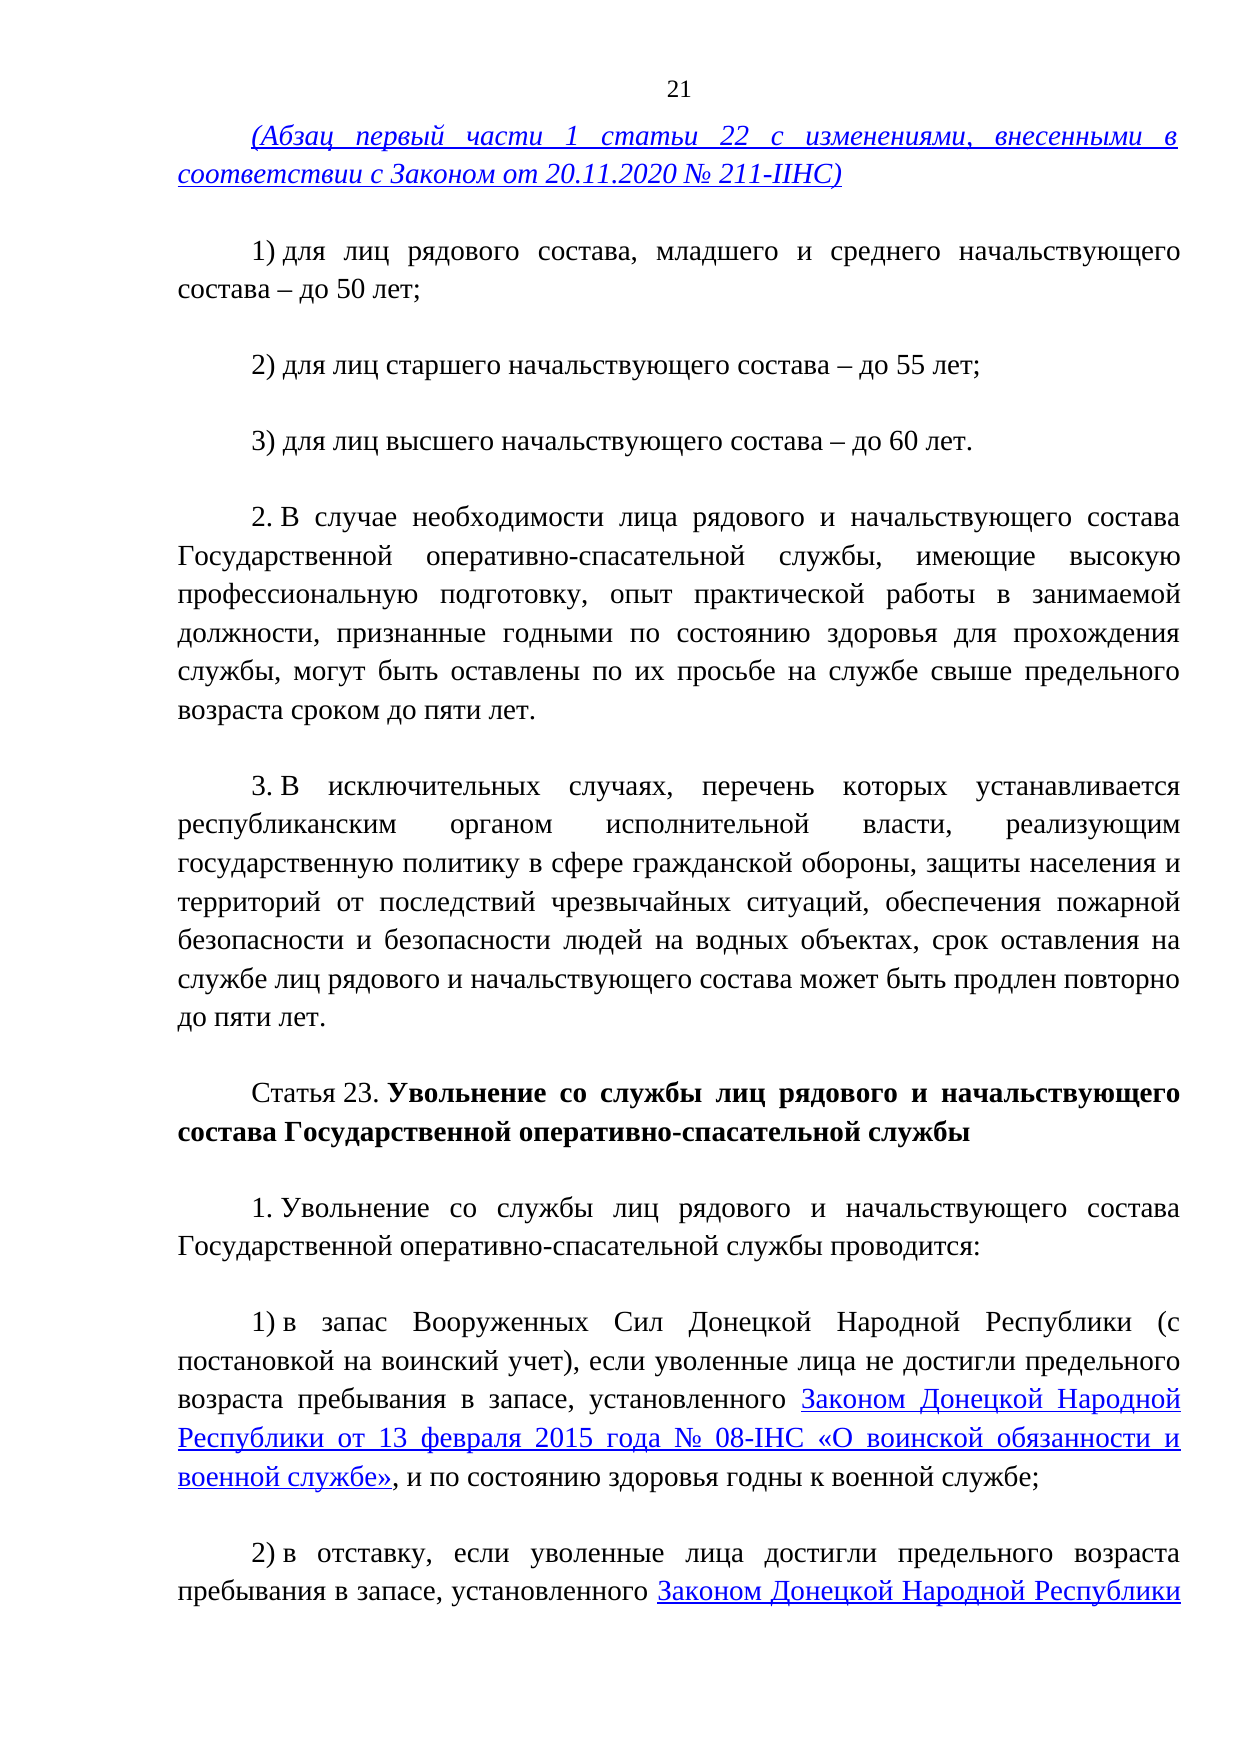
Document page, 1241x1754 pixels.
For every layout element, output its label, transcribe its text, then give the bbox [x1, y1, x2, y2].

text 1) в запас Вооруженных Сил Донецкой Народной Республики (с постановкой на воинский учет), если уволенные лица не достигли предельного возраста пребывания в запасе, установленного Законом Донецкой Народной Республики от 13 февраля 2015 года № 08-IНС «О воинской обязанности и военной службе», и по состоянию здоровья годны к военной службе; [177, 1304, 1181, 1449]
text 1) в запас Вооруженных Сил Донецкой Народной Республики (с постановкой на воинский учет), если уволенные лица не достигли предельного возраста пребывания в запасе, установленного Законом Донецкой Народной Республики от 13 февраля 2015 года № 08-IНС «О воинской обязанности и военной службе», и по состоянию здоровья годны к военной службе; [177, 1450, 1181, 1492]
text 3) для лиц высшего начальствующего состава – до 60 лет. [177, 423, 1181, 457]
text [177, 1535, 1181, 1607]
text Статья 23. Увольнение со службы лиц рядового и начальствующего состава Государственной оперативно-спасательной службы [177, 1075, 1181, 1147]
text 3. В исключительных случаях, перечень которых устанавливается республиканским органом исполнительной власти, реализующим государственную политику в сфере гражданской обороны, защиты населения и территорий от последствий чрезвычайных ситуаций, обеспечения пожарной безопасности и безопасности людей на водных объектах, срок оставления на службе лиц рядового и начальствующего состава может быть продлен повторно до пяти лет. [177, 768, 1181, 1033]
text 2) для лиц старшего начальствующего состава – до 55 лет; [177, 347, 1181, 381]
text 2. В случае необходимости лица рядового и начальствующего состава Государственной оперативно-спасательной службы, имеющие высокую профессиональную подготовку, опыт практической работы в занимаемой должности, признанные годными по состоянию здоровья для прохождения службы, могут быть оставлены по их просьбе на службе свыше предельного возраста сроком до пяти лет. [177, 499, 1181, 726]
text (Абзац первый части 1 статьи 22 с изменениями, внесенными в соответствии с Законом от 20.11.2020 № 211-IIНС) [177, 118, 1181, 190]
text 1) для лиц рядового состава, младшего и среднего начальствующего состава – до 50 лет; [177, 233, 1181, 305]
text 1. Увольнение со службы лиц рядового и начальствующего состава Государственной оперативно-спасательной службы проводится: [177, 1190, 1181, 1262]
